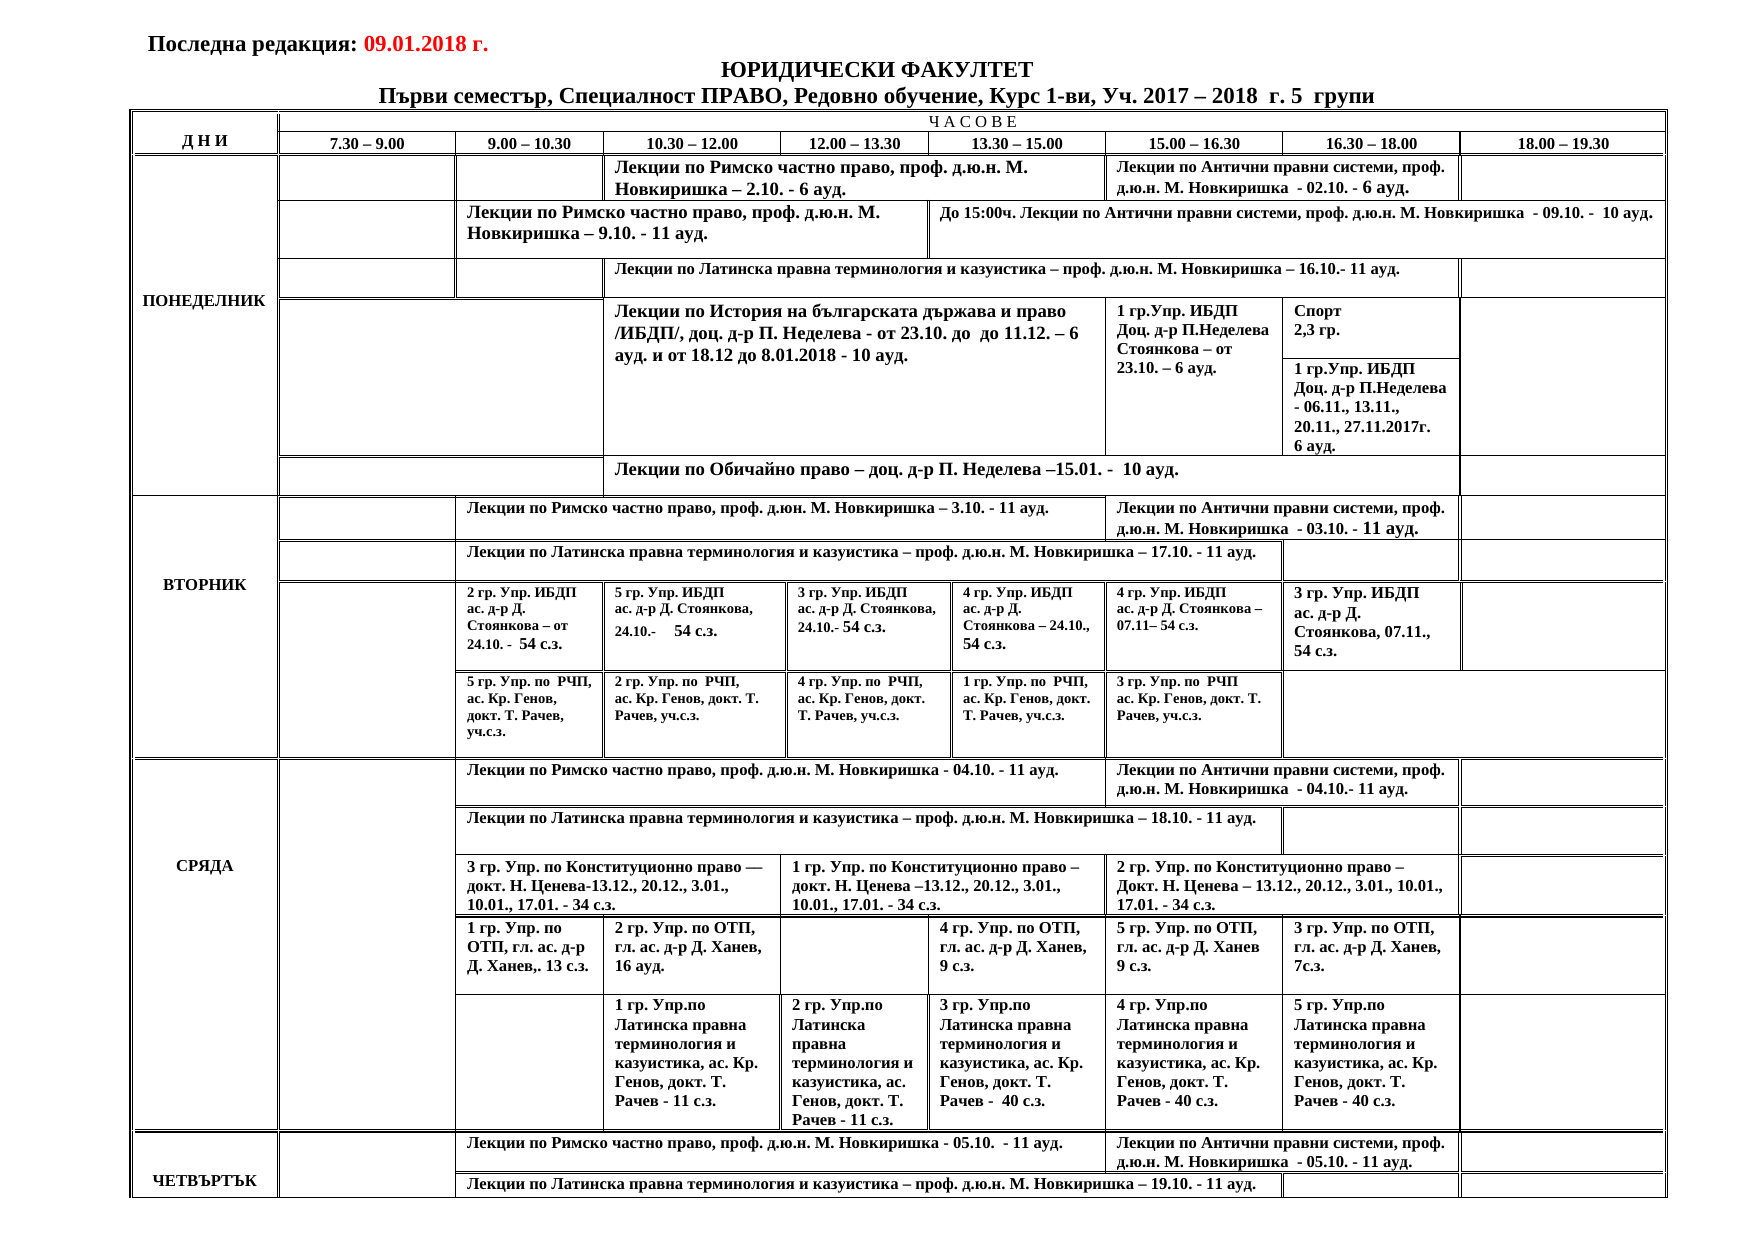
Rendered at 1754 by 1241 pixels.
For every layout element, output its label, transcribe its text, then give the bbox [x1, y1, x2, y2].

table_cell Лекции по Римско частно право, проф. д.ю.н. М. Новкиришка – 9.10. - 11 ауд. [457, 201, 927, 258]
table_cell [1462, 580, 1667, 669]
table_cell [1461, 298, 1665, 455]
table_cell 9.00 – 10.30 [456, 132, 603, 153]
table_cell СРЯДА [133, 757, 277, 1129]
table_cell 15.00 – 16.30 [1106, 132, 1282, 153]
text Последна редакция: 09.01.2018 г. [148, 29, 1606, 56]
table_cell 1 гр. Упр. по РЧП, ас. Кр. Генов, докт. Т. Рачев, уч.с.з. [953, 673, 1104, 757]
table_cell [1462, 259, 1665, 297]
table_cell [280, 542, 455, 580]
table_cell [280, 583, 455, 757]
table_cell [457, 259, 602, 297]
table_cell ВТОРНИК [133, 496, 277, 757]
table_cell ПОНЕДЕЛНИК [131, 153, 278, 495]
table_cell Лекции по История на българската държава и право /ИБДП/, доц. д-р П. Неделева - от 23.10. до до 11.12. – 6 ауд. и от 18.12 до 8.01.2018 - 10 ауд. [604, 298, 1105, 455]
table_cell [1462, 757, 1665, 805]
table_cell Лекции по Латинска правна терминология и казуистика – проф. д.ю.н. М. Новкиришка – 18.10. - 11 ауд. [456, 808, 1281, 854]
table_cell [1462, 540, 1665, 580]
table_cell Лекции по Антични правни системи, проф. д.ю.н. М. Новкиришка - 05.10. - 11 ауд. [1106, 1133, 1458, 1171]
table_cell [280, 1133, 455, 1197]
text ЮРИДИЧЕСКИ ФАКУЛТЕТ [148, 56, 1606, 82]
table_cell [456, 1174, 1281, 1197]
table_cell [1460, 805, 1667, 854]
table_cell 3 гр. Упр. по РЧП ас. Кр. Генов, докт. Т. Рачев, уч.с.з. [1107, 673, 1281, 757]
table_cell Лекции по Обичайно право – доц. д-р П. Неделева –15.01. - 10 ауд. [604, 456, 1459, 495]
table_cell [1284, 1174, 1458, 1197]
table_cell 3 гр. Упр. ИБДП ас. д-р Д. Стоянкова, 07.11., 54 с.з. [1284, 583, 1460, 669]
table_cell 1 гр.Упр. ИБДП Доц. д-р П.Неделева Стоянкова – от 23.10. – 6 ауд. [1106, 298, 1282, 455]
table_cell 13.30 – 15.00 [929, 132, 1105, 153]
table_cell 4 гр. Упр. по ОТП, гл. ас. д-р Д. Ханев, 9 с.з. [929, 918, 1105, 994]
table_cell 4 гр. Упр.по Латинска правна терминология и казуистика, ас. Кр. Генов, докт. Т. Рачев - 40 с.з. [1106, 995, 1282, 1129]
table_cell [280, 300, 603, 455]
table_cell 2 гр. Упр. ИБДП ас. д-р Д. Стоянкова – от 24.10. - 54 с.з. [456, 583, 602, 669]
table_header Ч А С О В Е [278, 112, 1665, 131]
table_cell [1462, 1171, 1665, 1197]
table_cell [1284, 808, 1458, 854]
table_cell [280, 259, 454, 297]
table_cell Лекции по Латинска правна терминология и казуистика – проф. д.ю.н. М. Новкиришка – 17.10. - 11 ауд. [456, 542, 1281, 580]
table_cell 4 гр. Упр. ИБДП ас. д-р Д. Стоянкова – 24.10., 54 с.з. [953, 583, 1104, 669]
table_cell Лекции по Римско частно право, проф. д.юн. М. Новкиришка – 3.10. - 11 ауд. [456, 498, 1105, 539]
table_cell ЧЕТВЪРТЪК [131, 1129, 278, 1197]
table_cell Лекции по Римско частно право, проф. д.ю.н. М. Новкиришка – 2.10. - 6 ауд. [605, 156, 1104, 199]
table_cell 3 гр. Упр. по Конституционно право –– докт. Н. Ценева-13.12., 20.12., 3.01., 10.01., 17.01. - 34 с.з. [456, 855, 780, 914]
table_cell [1461, 914, 1667, 994]
table_cell 1 гр. Упр. по ОТП, гл. ас. д-р Д. Ханев,. 13 с.з. [456, 918, 603, 994]
table_cell Лекции по Римско частно право, проф. д.ю.н. М. Новкиришка - 05.10. - 11 ауд. [456, 1133, 1105, 1171]
table_cell [280, 201, 454, 258]
text Първи семестър, Специалност ПРАВО, Редовно обучение, Курс 1-ви, Уч. 2017 – 2018 г. 5 групи [148, 82, 1606, 109]
table_cell 2 гр. Упр. по РЧП, ас. Кр. Генов, докт. Т. Рачев, уч.с.з. [605, 673, 785, 757]
table_cell 3 гр. Упр.по Латинска правна терминология и казуистика, ас. Кр. Генов, докт. Т. Рачев - 40 с.з. [930, 995, 1105, 1129]
table_header Д Н И [133, 112, 278, 153]
table_cell 12.00 – 13.30 [781, 132, 928, 153]
table_cell 4 гр. Упр. ИБДП ас. д-р Д. Стоянкова – 07.11– 54 с.з. [1107, 583, 1281, 669]
table_cell [781, 918, 928, 994]
table_cell [280, 156, 454, 199]
table_cell [280, 458, 603, 495]
table_cell 1 гр. Упр.по Латинска правна терминология и казуистика, ас. Кр. Генов, докт. Т. Рачев - 11 с.з. [604, 995, 779, 1129]
table_cell 2 гр. Упр.по Латинска правна терминология и казуистика, ас. Генов, докт. Т. Рачев - 11 с.з. [782, 995, 927, 1129]
table_cell 2 гр. Упр. по ОТП, гл. ас. д-р Д. Ханев, 16 ауд. [604, 918, 780, 994]
table_cell 16.30 – 18.00 [1283, 132, 1459, 153]
table_cell 2 гр. Упр. по Конституционно право – Докт. Н. Ценева – 13.12., 20.12., 3.01., 10.01., 17.01. - 34 с.з. [1107, 855, 1458, 914]
table_cell [1461, 995, 1665, 1129]
table_cell 1 гр.Упр. ИБДП Доц. д-р П.Неделева - 06.11., 13.11., 20.11., 27.11.2017г. 6 ауд. [1283, 359, 1459, 455]
table_cell Лекции по Латинска правна терминология и казуистика – проф. д.ю.н. М. Новкиришка – 16.10.- 11 ауд. [605, 259, 1458, 297]
table_cell Спорт 2,3 гр. [1283, 298, 1459, 358]
table_cell Лекции по Римско частно право, проф. д.ю.н. М. Новкиришка - 04.10. - 11 ауд. [456, 760, 1105, 805]
table_cell 5 гр. Упр. ИБДП ас. д-р Д. Стоянкова, 24.10.- 54 с.з. [605, 583, 785, 669]
table_cell [1462, 496, 1665, 539]
table_cell Лекции по Антични правни системи, проф. д.ю.н. М. Новкиришка - 04.10.- 11 ауд. [1106, 760, 1458, 805]
table_cell 3 гр. Упр. ИБДП ас. д-р Д. Стоянкова, 24.10.- 54 с.з. [788, 583, 950, 669]
table_cell 4 гр. Упр. по РЧП, ас. Кр. Генов, докт. Т. Рачев, уч.с.з. [788, 673, 950, 757]
table_cell 5 гр. Упр. по РЧП, ас. Кр. Генов, докт. Т. Рачев, уч.с.з. [456, 673, 602, 757]
table_cell 5 гр. Упр. по ОТП, гл. ас. д-р Д. Ханев 9 с.з. [1106, 918, 1282, 994]
table_cell До 15:00ч. Лекции по Антични правни системи, проф. д.ю.н. М. Новкиришка - 09.10. - 10 ауд. [930, 201, 1665, 258]
table_cell [1461, 153, 1667, 199]
table_cell 10.30 – 12.00 [604, 132, 780, 153]
table_cell [1461, 456, 1665, 495]
table_cell 5 гр. Упр.по Латинска правна терминология и казуистика, ас. Кр. Генов, докт. Т. Рачев - 40 с.з. [1283, 995, 1459, 1129]
table_cell [1461, 1129, 1667, 1171]
table_cell Лекции по Антични правни системи, проф. д.ю.н. М. Новкиришка - 02.10. - 6 ауд. [1107, 156, 1458, 199]
table_cell [280, 498, 455, 539]
table_cell 7.30 – 9.00 [280, 132, 455, 153]
table_cell [1462, 854, 1665, 914]
table_cell 3 гр. Упр. по ОТП, гл. ас. д-р Д. Ханев, 7с.з. [1283, 918, 1459, 994]
table_cell 1 гр. Упр. по Конституционно право –докт. Н. Ценева –13.12., 20.12., 3.01., 10.01., 17.01. - 34 с.з. [781, 855, 1104, 914]
table_cell [1284, 671, 1665, 757]
table_cell 18.00 – 19.30 [1461, 132, 1665, 153]
table_cell [457, 156, 602, 199]
table_cell Лекции по Антични правни системи, проф. д.ю.н. М. Новкиришка - 03.10. - 11 ауд. [1106, 496, 1458, 539]
table_cell [1284, 540, 1458, 580]
table_cell [456, 995, 603, 1129]
table_cell [280, 760, 455, 1129]
